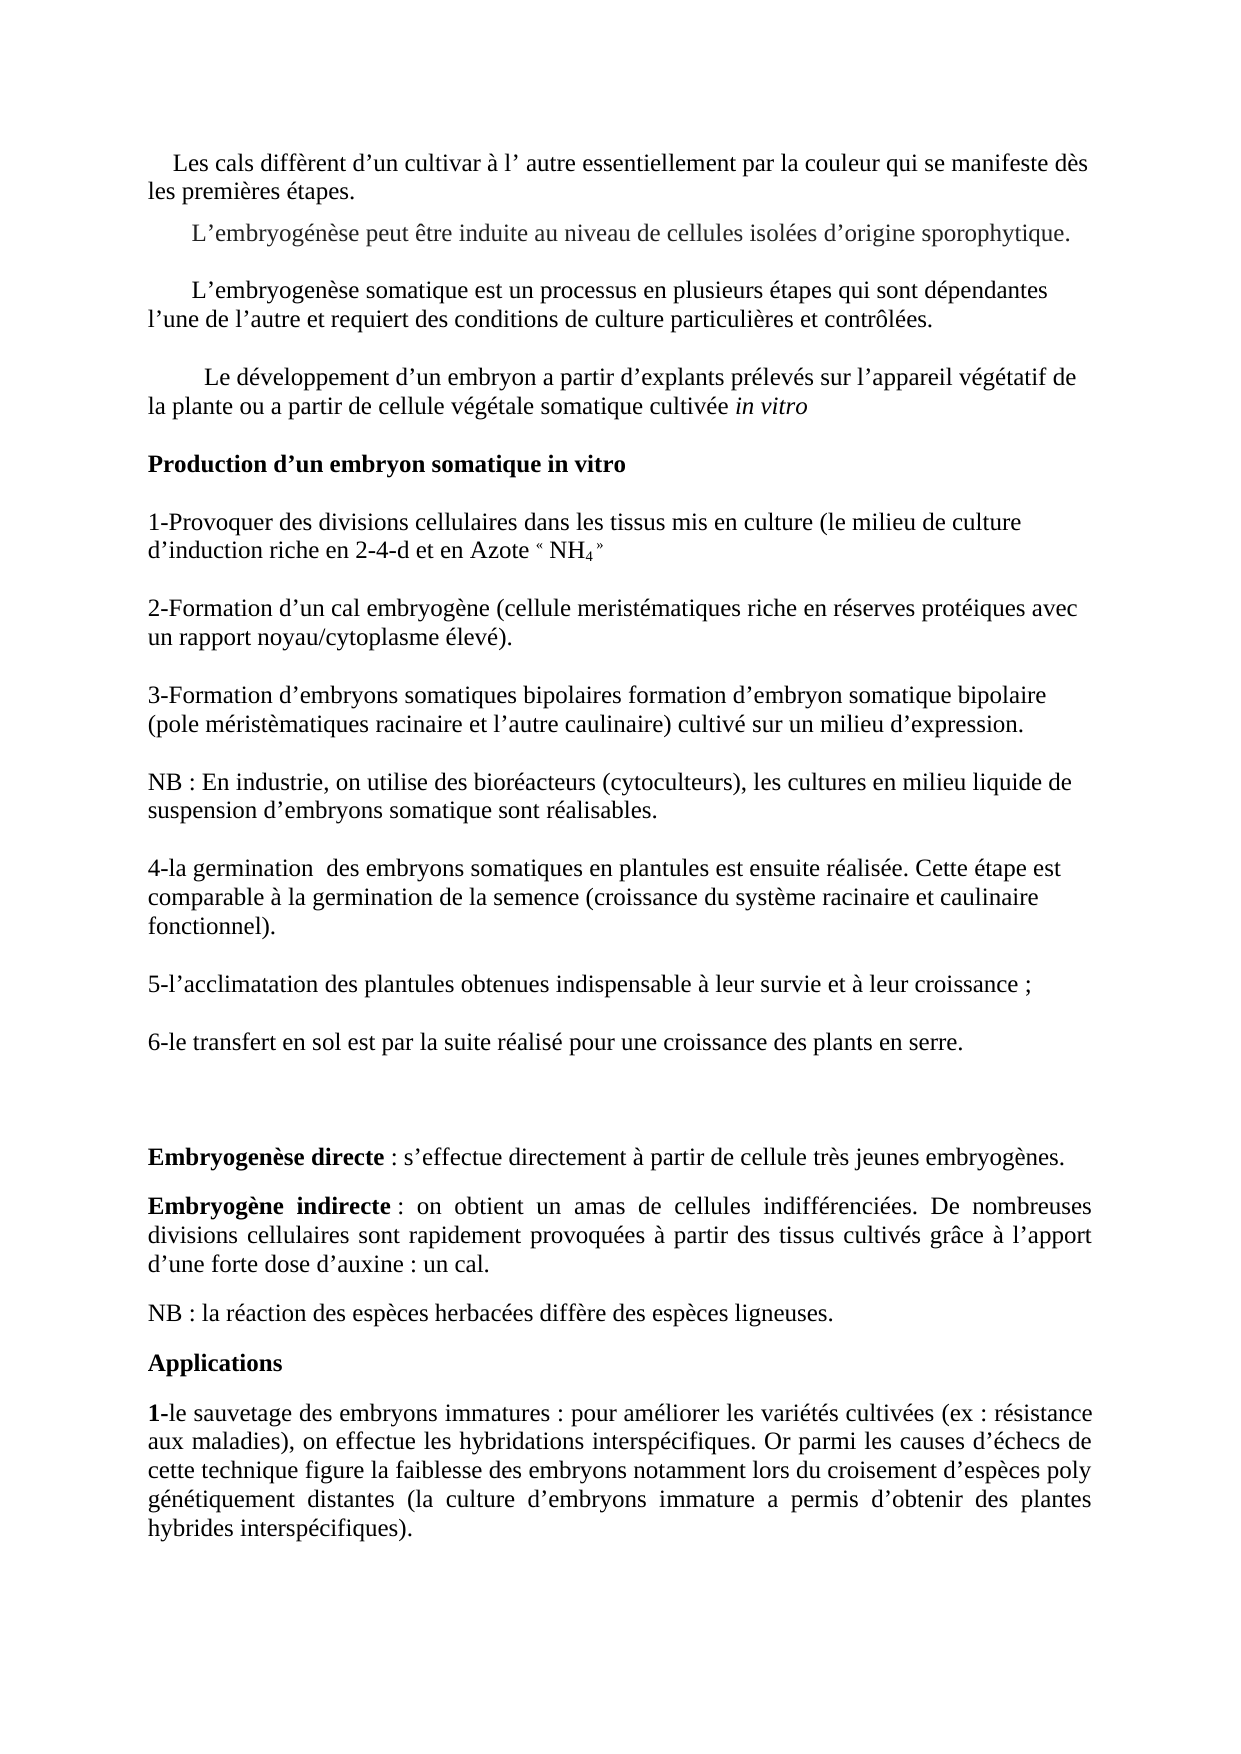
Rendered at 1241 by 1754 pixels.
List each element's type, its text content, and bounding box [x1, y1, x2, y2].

text L’embryogénèse peut être induite au niveau de cellules isolées d’origine sporophytique. [148, 218, 1093, 246]
text 1-Provoquer des divisions cellulaires dans les tissus mis en culture (le milieu de culture d’induction riche en 2-4-d et en Azote « NH4 » [148, 507, 1093, 564]
text 5-l’acclimatation des plantules obtenues indispensable à leur survie et à leur croissance ; [148, 969, 1093, 998]
text 4-la germination des embryons somatiques en plantules est ensuite réalisée. Cette étape est comparable à la germination de la semence (croissance du système racinaire et caulinaire fonctionnel). [148, 853, 1093, 940]
text Embryogène indirecte : on obtient un amas de cellules indifférenciées. De nombreuses divisions cellulaires sont rapidement provoquées à partir des tissus cultivés grâce à l’apport d’une forte dose d’auxine : un cal. [148, 1191, 1093, 1278]
text 2-Formation d’un cal embryogène (cellule meristématiques riche en réserves protéiques avec un rapport noyau/cytoplasme élevé). [148, 593, 1093, 651]
text Le développement d’un embryon a partir d’explants prélevés sur l’appareil végétatif de la plante ou a partir de cellule végétale somatique cultivée in vitro [148, 362, 1093, 420]
text Les cals diffèrent d’un cultivar à l’ autre essentiellement par la couleur qui se manifeste dès les premières étapes. [148, 148, 1093, 205]
text 3-Formation d’embryons somatiques bipolaires formation d’embryon somatique bipolaire (pole méristèmatiques racinaire et l’autre caulinaire) cultivé sur un milieu d’expression. [148, 680, 1093, 738]
text NB : En industrie, on utilise des bioréacteurs (cytoculteurs), les cultures en milieu liquide de suspension d’embryons somatique sont réalisables. [148, 767, 1093, 824]
text NB : la réaction des espèces herbacées diffère des espèces ligneuses. [148, 1298, 1093, 1327]
text Applications [148, 1348, 1093, 1377]
text 6-le transfert en sol est par la suite réalisé pour une croissance des plants en serre. [148, 1027, 1093, 1056]
text 1-le sauvetage des embryons immatures : pour améliorer les variétés cultivées (ex : résistance aux maladies), on effectue les hybridations interspécifiques. Or parmi les causes d’échecs de cette technique figure la faiblesse des embryons notamment lors du croisement d’espèces poly génétiquement distantes (la culture d’embryons immature a permis d’obtenir des plantes hybrides interspécifiques). [148, 1398, 1093, 1541]
text Embryogenèse directe : s’effectue directement à partir de cellule très jeunes embryogènes. [148, 1142, 1093, 1171]
text Production d’un embryon somatique in vitro [148, 449, 1093, 478]
text L’embryogenèse somatique est un processus en plusieurs étapes qui sont dépendantes l’une de l’autre et requiert des conditions de culture particulières et contrôlées. [148, 276, 1093, 333]
